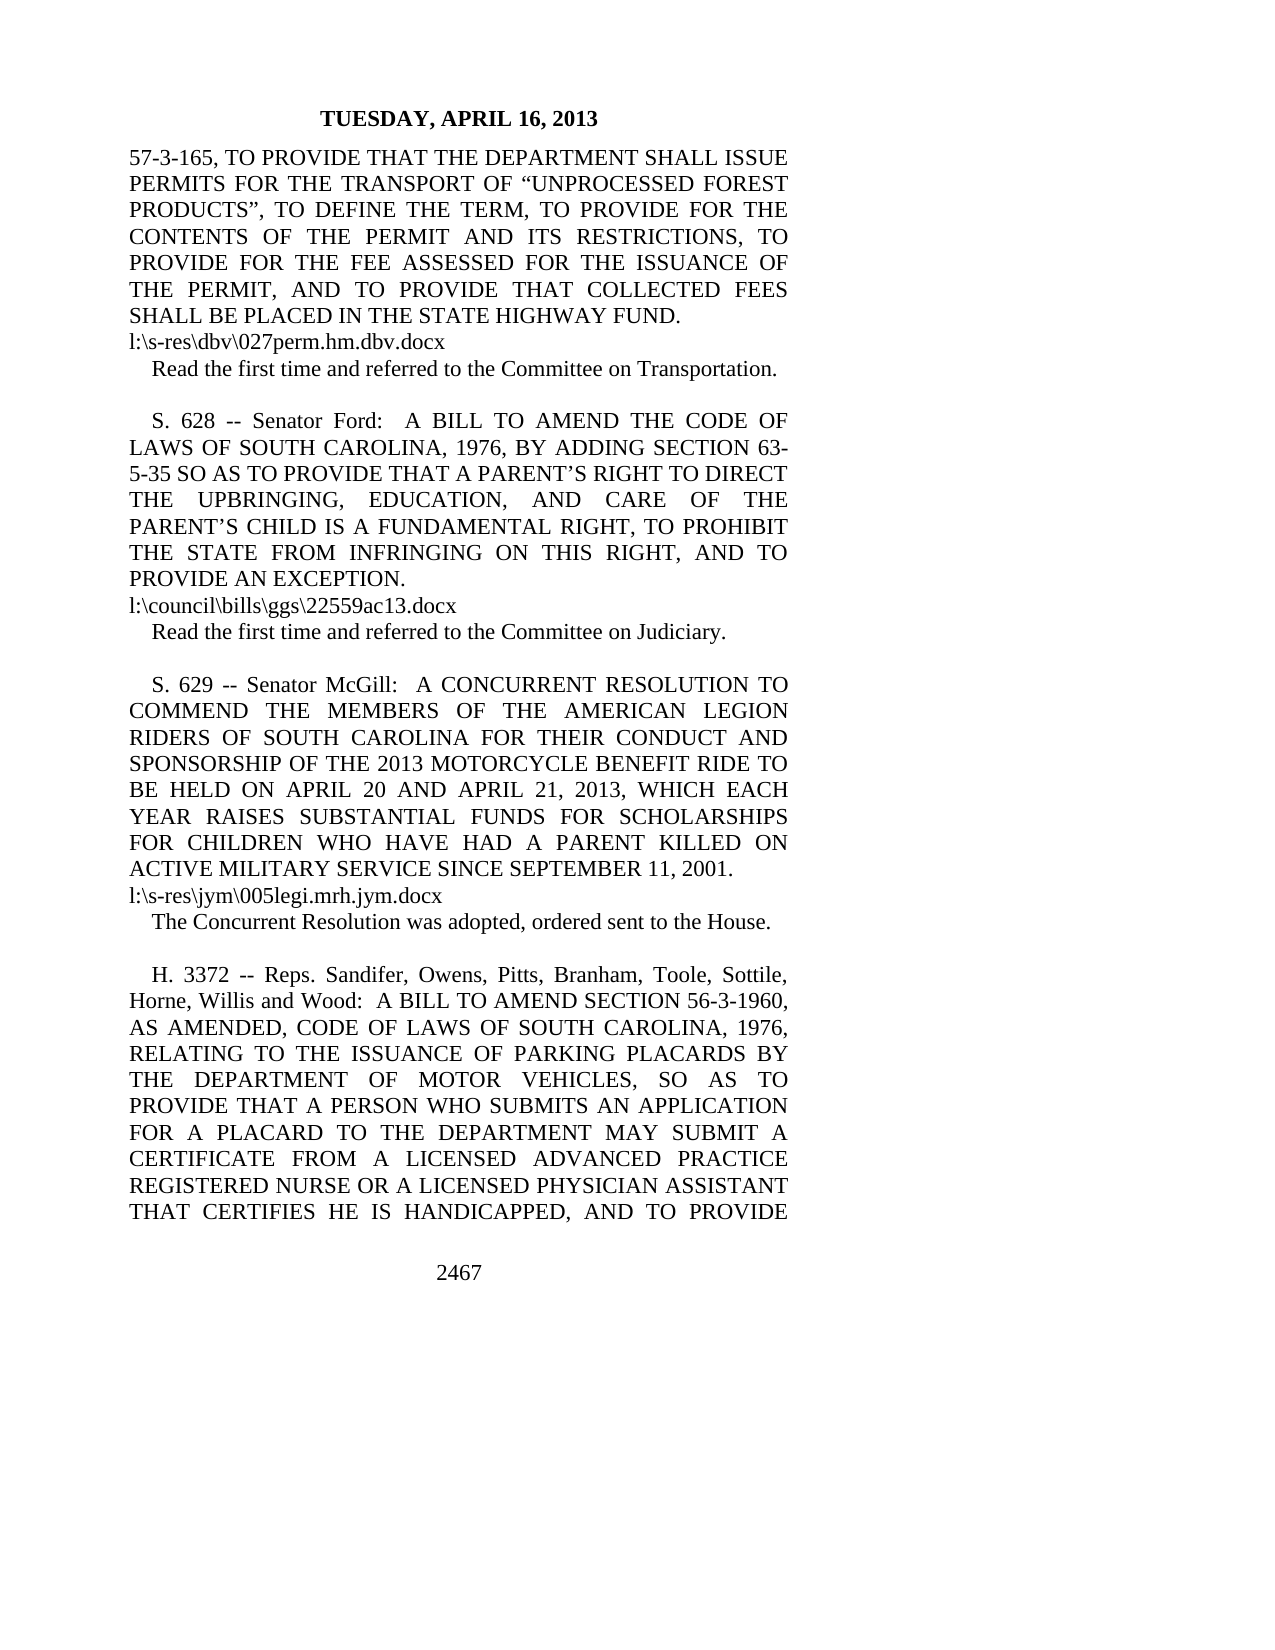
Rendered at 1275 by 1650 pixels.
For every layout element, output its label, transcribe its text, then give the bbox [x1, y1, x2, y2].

text Read the first time and referred to the Committee on Judiciary. [129, 618, 789, 644]
text S. 629 -- Senator McGill: A CONCURRENT RESOLUTION TO COMMEND THE MEMBERS OF THE AMERICAN LEGION RIDERS OF SOUTH CAROLINA FOR THEIR CONDUCT AND SPONSORSHIP OF THE 2013 MOTORCYCLE BENEFIT RIDE TO BE HELD ON APRIL 20 AND APRIL 21, 2013, WHICH EACH YEAR RAISES SUBSTANTIAL FUNDS FOR SCHOLARSHIPS FOR CHILDREN WHO HAVE HAD A PARENT KILLED ON ACTIVE MILITARY SERVICE SINCE SEPTEMBER 11, 2001. [129, 671, 789, 882]
text l:\s-res\jym\005legi.mrh.jym.docx [129, 882, 789, 908]
text l:\council\bills\ggs\22559ac13.docx [129, 592, 789, 618]
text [129, 961, 789, 1224]
text l:\s-res\dbv\027perm.hm.dbv.docx [129, 328, 789, 355]
text S. 628 -- Senator Ford: A BILL TO AMEND THE CODE OF LAWS OF SOUTH CAROLINA, 1976, BY ADDING SECTION 63-5-35 SO AS TO PROVIDE THAT A PARENT’S RIGHT TO DIRECT THE UPBRINGING, EDUCATION, AND CARE OF THE PARENT’S CHILD IS A FUNDAMENTAL RIGHT, TO PROHIBIT THE STATE FROM INFRINGING ON THIS RIGHT, AND TO PROVIDE AN EXCEPTION. [129, 407, 789, 592]
text Read the first time and referred to the Committee on Transportation. [129, 355, 789, 381]
text The Concurrent Resolution was adopted, ordered sent to the House. [129, 908, 789, 934]
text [129, 144, 789, 328]
